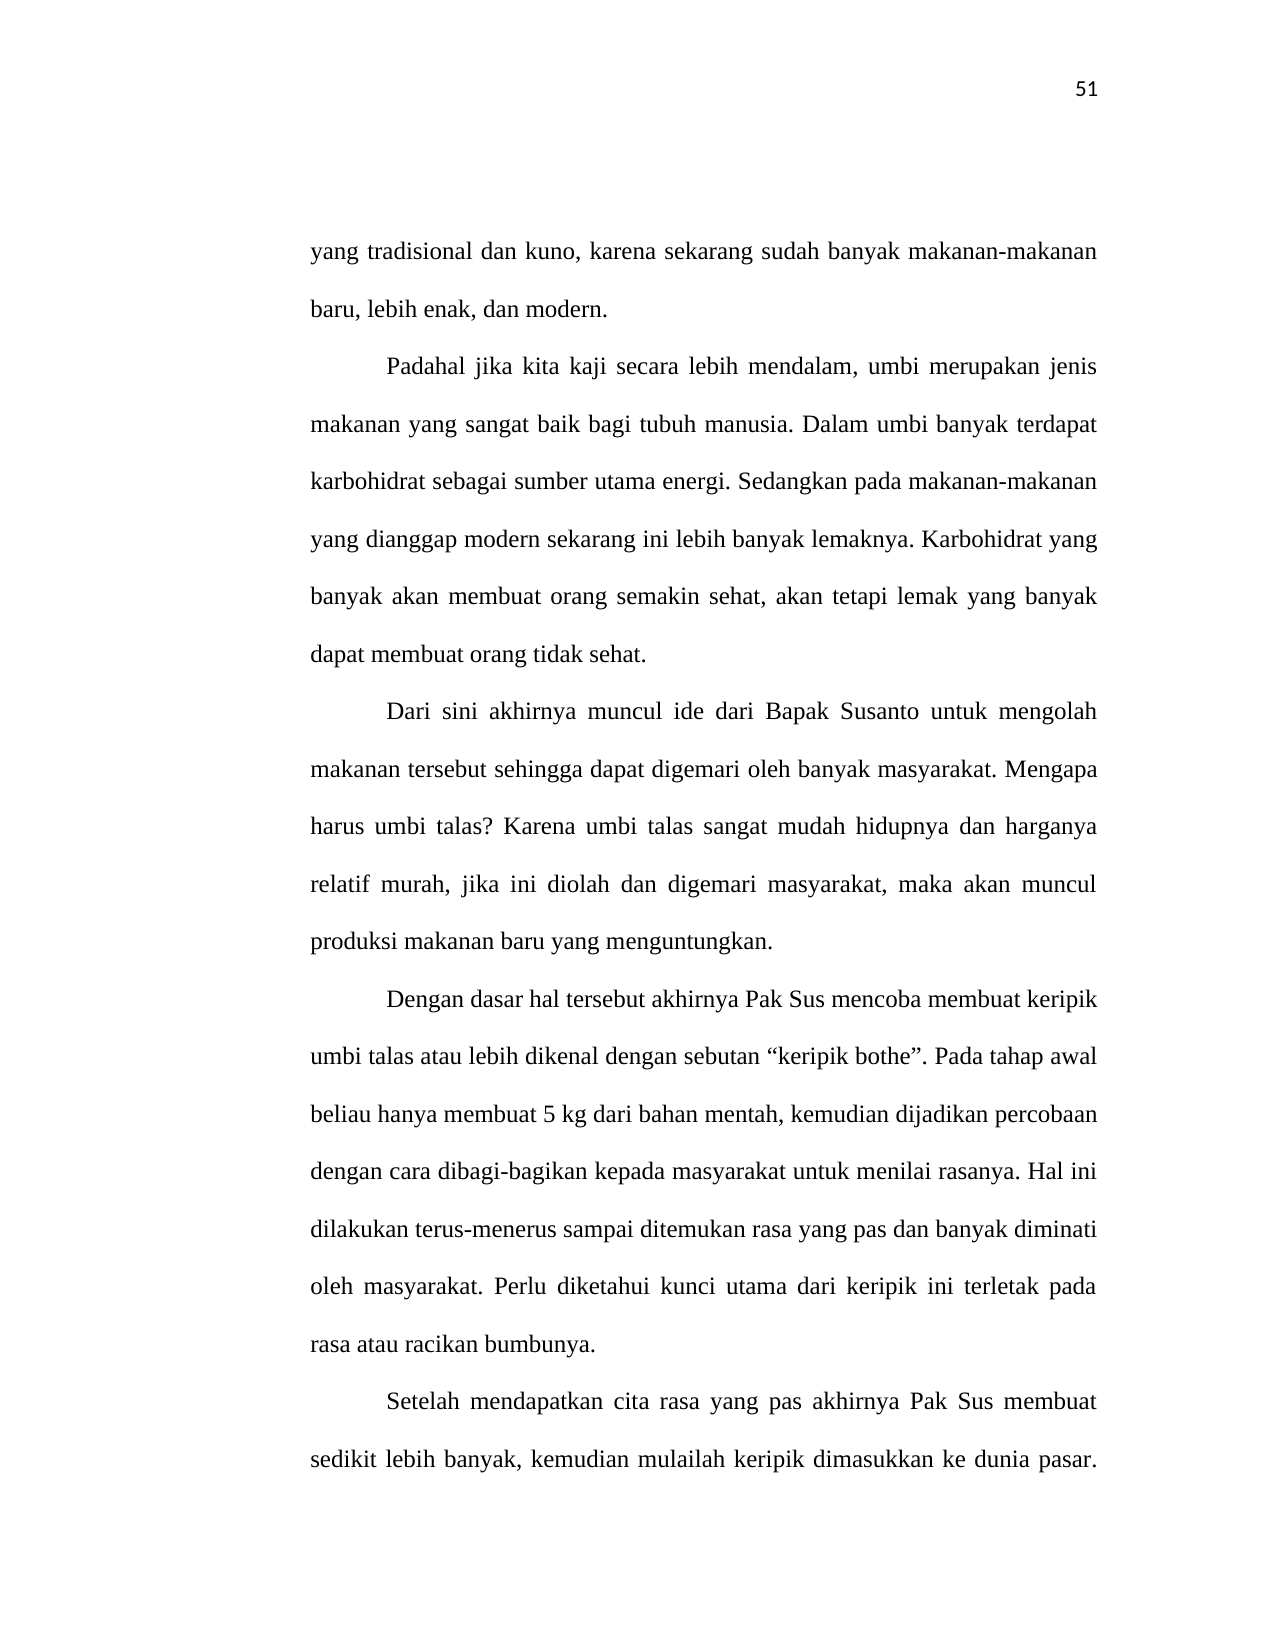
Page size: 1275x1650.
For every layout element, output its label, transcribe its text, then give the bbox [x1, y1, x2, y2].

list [310, 236, 1098, 322]
list Dari sini akhirnya muncul ide dari Bapak Susanto untuk mengolah makanan tersebut sehingga dapat digemari oleh banyak masyarakat. Mengapa harus umbi talas? Karena umbi talas sangat mudah hidupnya dan harganya relatif murah, jika ini diolah dan digemari masyarakat, maka akan muncul produksi makanan baru yang menguntungkan. [310, 696, 1098, 955]
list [310, 1386, 1098, 1472]
list Dengan dasar hal tersebut akhirnya Pak Sus mencoba membuat keripik umbi talas atau lebih dikenal dengan sebutan “keripik bothe”. Pada tahap awal beliau hanya membuat 5 kg dari bahan mentah, kemudian dijadikan percobaan dengan cara dibagi-bagikan kepada masyarakat untuk menilai rasanya. Hal ini dilakukan terus-menerus sampai ditemukan rasa yang pas dan banyak diminati oleh masyarakat. Perlu diketahui kunci utama dari keripik ini terletak pada rasa atau racikan bumbunya. [310, 984, 1098, 1357]
list Padahal jika kita kaji secara lebih mendalam, umbi merupakan jenis makanan yang sangat baik bagi tubuh manusia. Dalam umbi banyak terdapat karbohidrat sebagai sumber utama energi. Sedangkan pada makanan-makanan yang dianggap modern sekarang ini lebih banyak lemaknya. Karbohidrat yang banyak akan membuat orang semakin sehat, akan tetapi lemak yang banyak dapat membuat orang tidak sehat. [310, 351, 1098, 667]
